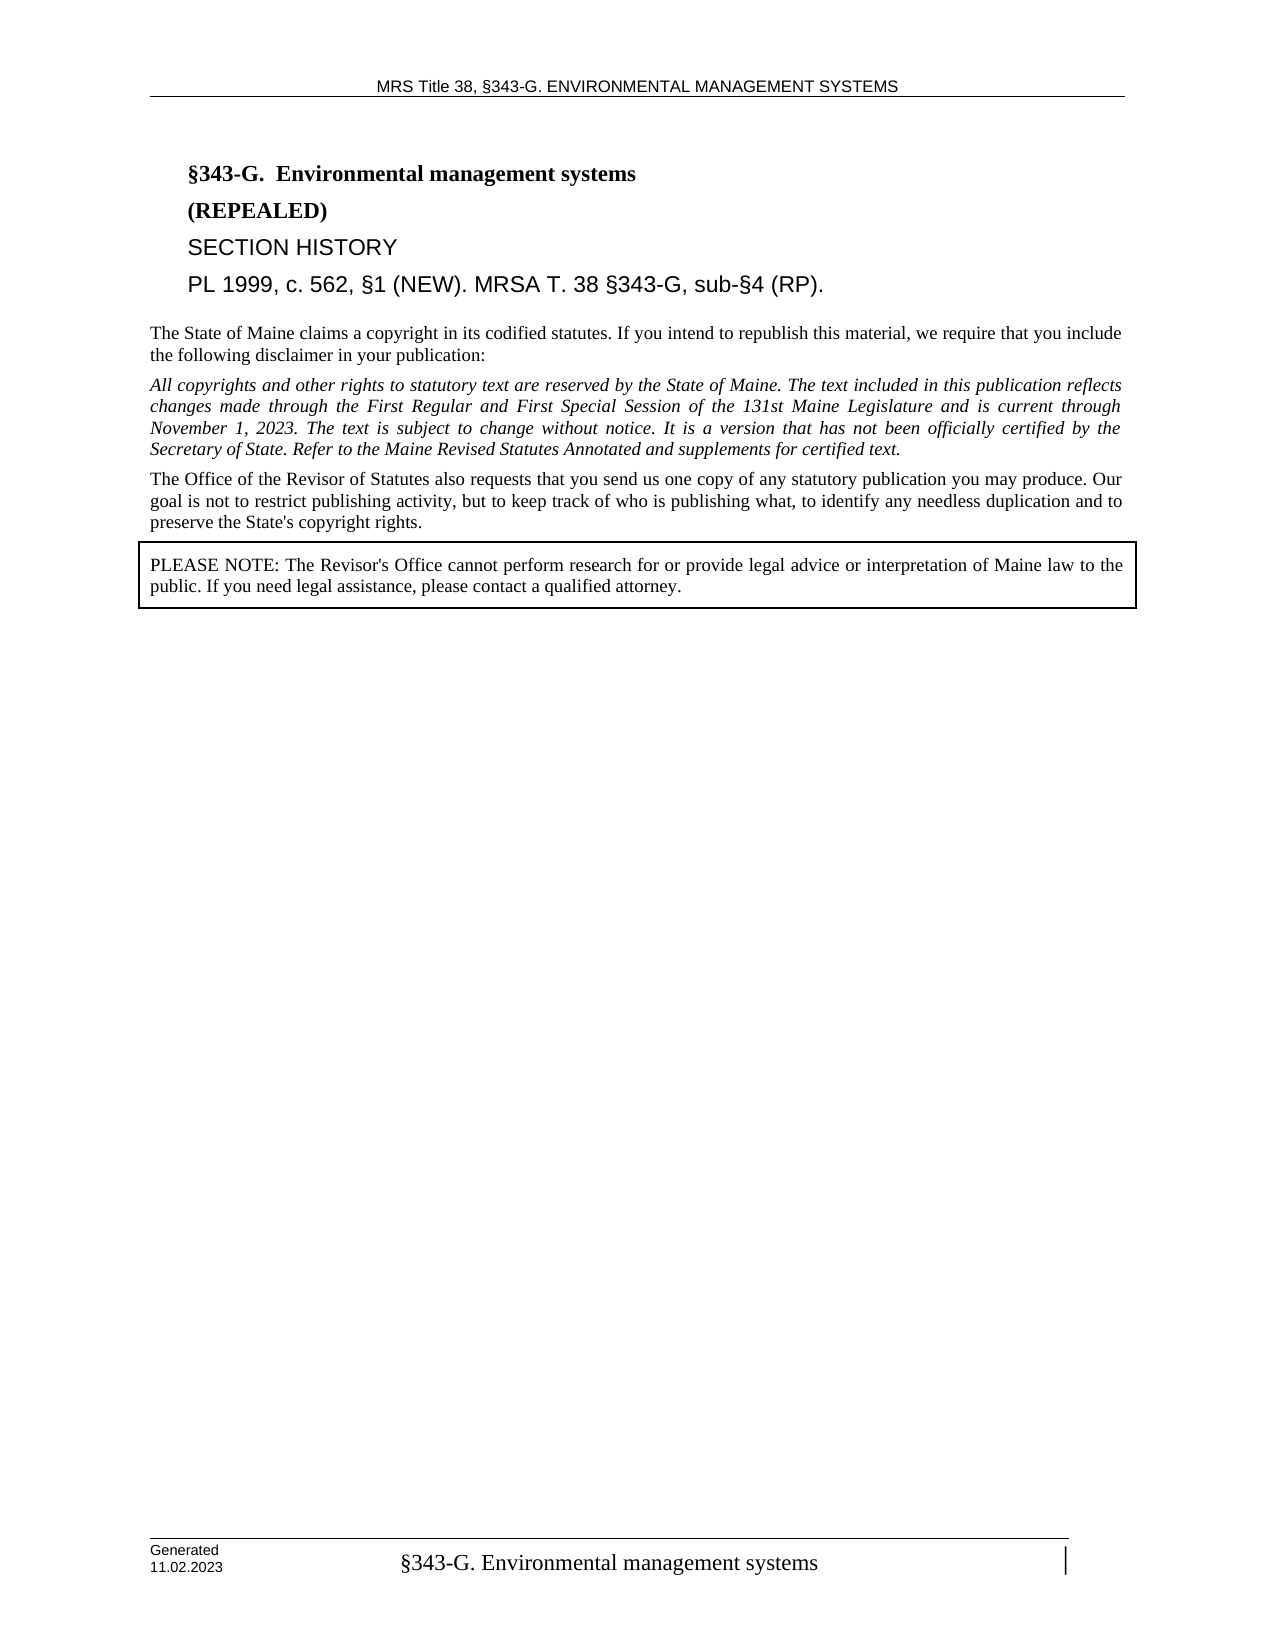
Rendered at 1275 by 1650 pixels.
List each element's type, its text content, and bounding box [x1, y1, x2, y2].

text PL 1999, c. 562, §1 (NEW). MRSA T. 38 §343-G, sub-§4 (RP). [187, 271, 1125, 297]
text All copyrights and other rights to statutory text are reserved by the State of Maine. The text included in this publication reflects changes made through the First Regular and First Special Session of the 131st Maine Legislature and is current through November 1, 2023 . The text is subject to change without notice. It is a version that has not been officially certified by the Secretary of State. Refer to the Maine Revised Statutes Annotated and supplements for certified text. [150, 373, 1125, 460]
text The Office of the Revisor of Statutes also requests that you send us one copy of any statutory publication you may produce. Our goal is not to restrict publishing activity, but to keep track of who is publishing what, to identify any needless duplication and to preserve the State's copyright rights. [150, 468, 1125, 533]
text The State of Maine claims a copyright in its codified statutes. If you intend to republish this material, we require that you include the following disclaimer in your publication: [150, 322, 1125, 365]
text PLEASE NOTE: The Revisor's Office cannot perform research for or provide legal advice or interpretation of Maine law to the public. If you need legal assistance, please contact a qualified attorney. [140, 543, 1135, 607]
text SECTION HISTORY [187, 234, 1125, 260]
text §343-G. Environmental management systems [187, 160, 1125, 187]
text (REPEALED) [187, 197, 1125, 223]
